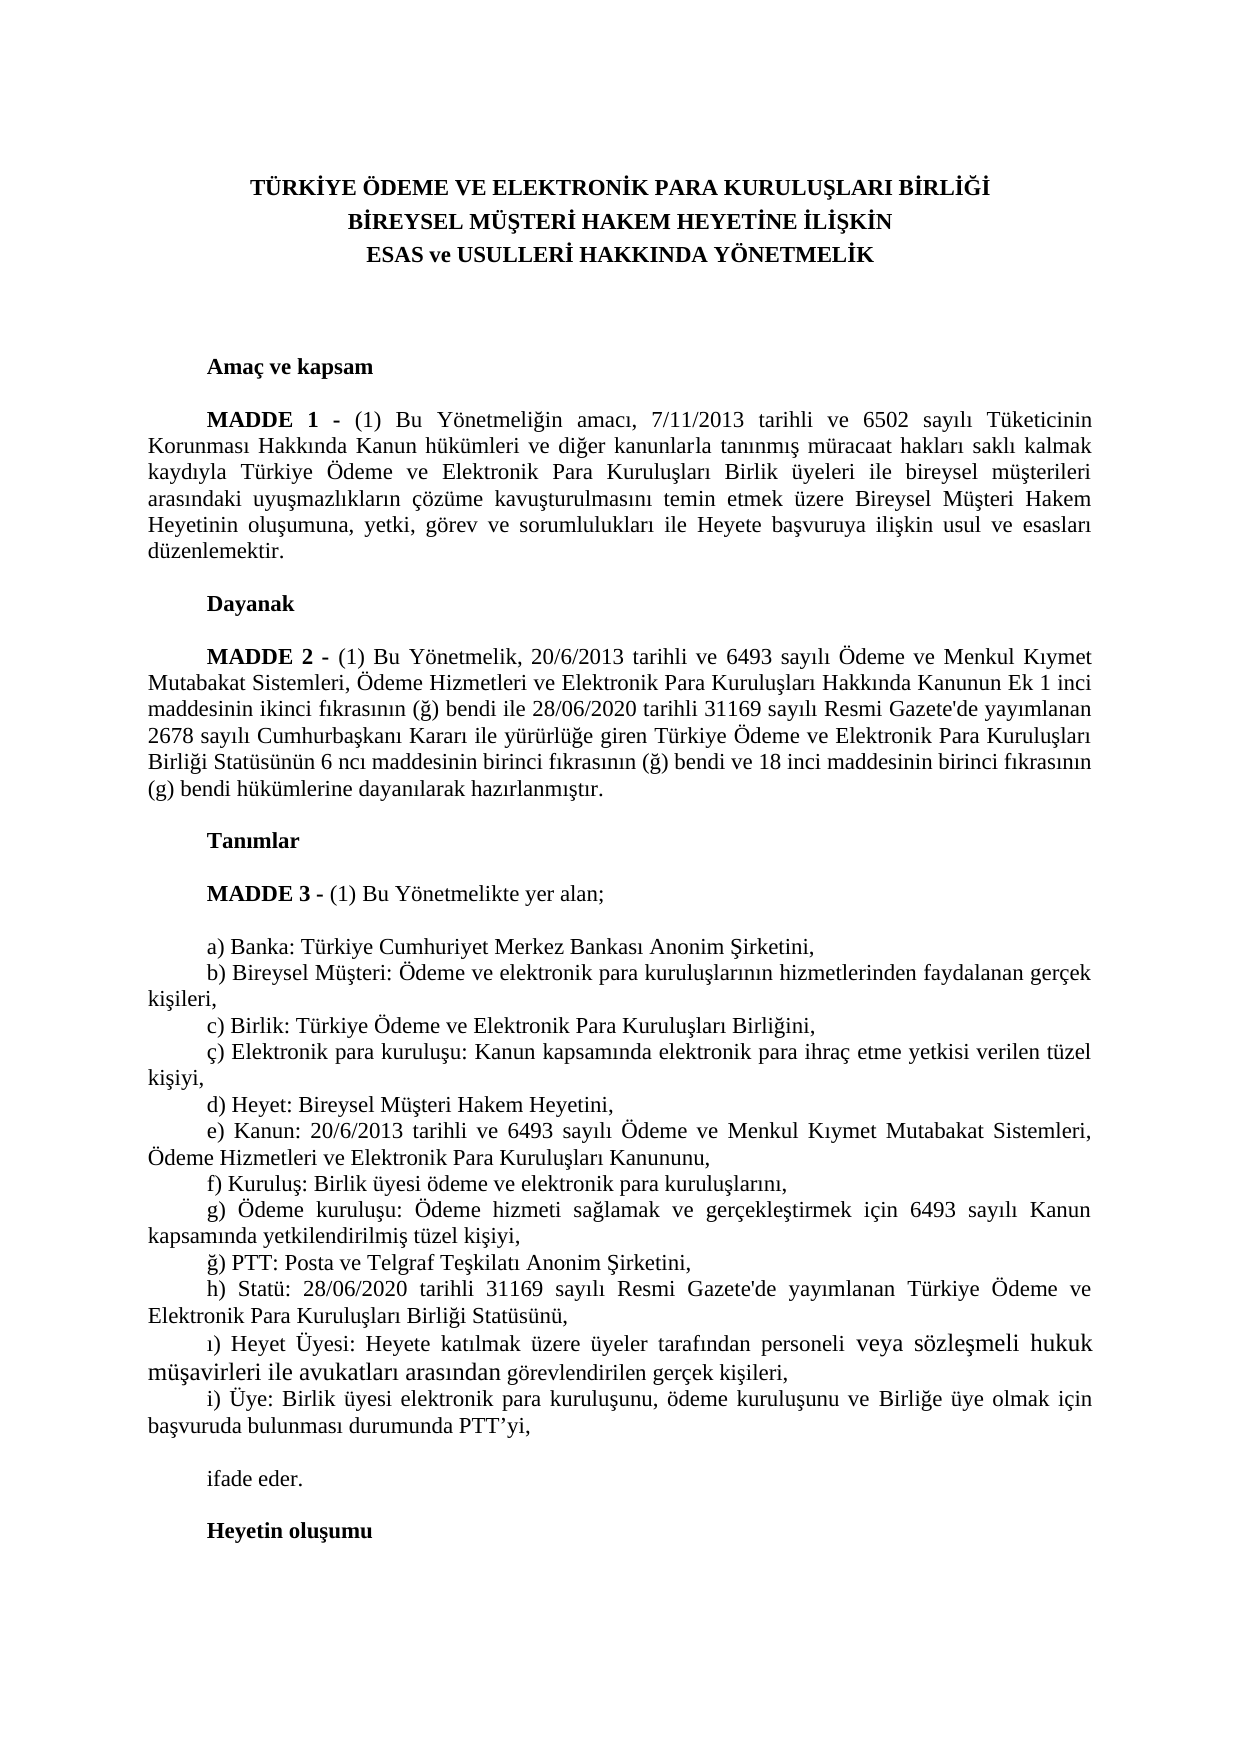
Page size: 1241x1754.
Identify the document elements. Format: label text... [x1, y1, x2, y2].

text MADDE 3 - (1) Bu Yönetmelikte yer alan; [148, 880, 1093, 906]
text ç) Elektronik para kuruluşu: Kanun kapsamında elektronik para ihraç etme yetkisi verilen tüzel kişiyi, [148, 1038, 1093, 1091]
text Tanımlar [148, 827, 1093, 854]
text Dayanak [148, 590, 1093, 616]
text c) Birlik: Türkiye Ödeme ve Elektronik Para Kuruluşları Birliğini, [148, 1012, 1093, 1038]
text ifade eder. [148, 1464, 1093, 1491]
text h) Statü: 28/06/2020 tarihli 31169 sayılı Resmi Gazete'de yayımlanan Türkiye Ödeme ve Elektronik Para Kuruluşları Birliği Statüsünü, [148, 1275, 1093, 1328]
text e) Kanun: 20/6/2013 tarihli ve 6493 sayılı Ödeme ve Menkul Kıymet Mutabakat Sistemleri, Ödeme Hizmetleri ve Elektronik Para Kuruluşları Kanununu, [148, 1117, 1093, 1170]
text MADDE 2 - (1) Bu Yönetmelik, 20/6/2013 tarihli ve 6493 sayılı Ödeme ve Menkul Kıymet Mutabakat Sistemleri, Ödeme Hizmetleri ve Elektronik Para Kuruluşları Hakkında Kanunun Ek 1 inci maddesinin ikinci fıkrasının (ğ) bendi ile 28/06/2020 tarihli 31169 sayılı Resmi Gazete'de yayımlanan 2678 sayılı Cumhurbaşkanı Kararı ile yürürlüğe giren Türkiye Ödeme ve Elektronik Para Kuruluşları Birliği Statüsünün 6 ncı maddesinin birinci fıkrasının (ğ) bendi ve 18 inci maddesinin birinci fıkrasının (g) bendi hükümlerine dayanılarak hazırlanmıştır. [148, 643, 1093, 801]
text ğ) PTT: Posta ve Telgraf Teşkilatı Anonim Şirketini, [148, 1249, 1093, 1275]
text TÜRKİYE ÖDEME VE ELEKTRONİK PARA KURULUŞLARI BİRLİĞİ [148, 174, 1093, 200]
text BİREYSEL MÜŞTERİ HAKEM HEYETİNE İLİŞKİN [148, 208, 1093, 234]
text Amaç ve kapsam [148, 353, 1093, 379]
text b) Bireysel Müşteri: Ödeme ve elektronik para kuruluşlarının hizmetlerinden faydalanan gerçek kişileri, [148, 959, 1093, 1012]
text i) Üye: Birlik üyesi elektronik para kuruluşunu, ödeme kuruluşunu ve Birliğe üye olmak için başvuruda bulunması durumunda PTT’yi, [148, 1386, 1093, 1438]
text d) Heyet: Bireysel Müşteri Hakem Heyetini, [148, 1091, 1093, 1117]
text a) Banka: Türkiye Cumhuriyet Merkez Bankası Anonim Şirketini, [148, 933, 1093, 959]
text f) Kuruluş: Birlik üyesi ödeme ve elektronik para kuruluşlarını, [148, 1170, 1093, 1196]
text ESAS ve USULLERİ HAKKINDA YÖNETMELİK [148, 241, 1093, 268]
text g) Ödeme kuruluşu: Ödeme hizmeti sağlamak ve gerçekleştirmek için 6493 sayılı Kanun kapsamında yetkilendirilmiş tüzel kişiyi, [148, 1196, 1093, 1249]
text Heyetin oluşumu [148, 1517, 1093, 1544]
text MADDE 1 - (1) Bu Yönetmeliğin amacı, 7/11/2013 tarihli ve 6502 sayılı Tüketicinin Korunması Hakkında Kanun hükümleri ve diğer kanunlarla tanınmış müracaat hakları saklı kalmak kaydıyla Türkiye Ödeme ve Elektronik Para Kuruluşları Birlik üyeleri ile bireysel müşterileri arasındaki uyuşmazlıkların çözüme kavuşturulmasını temin etmek üzere Bireysel Müşteri Hakem Heyetinin oluşumuna, yetki, görev ve sorumlulukları ile Heyete başvuruya ilişkin usul ve esasları düzenlemektir. [148, 406, 1093, 564]
text ı) Heyet Üyesi: Heyete katılmak üzere üyeler tarafından personeli veya sözleşmeli hukuk müşavirleri ile avukatları arasından görevlendirilen gerçek kişileri, [148, 1328, 1093, 1386]
